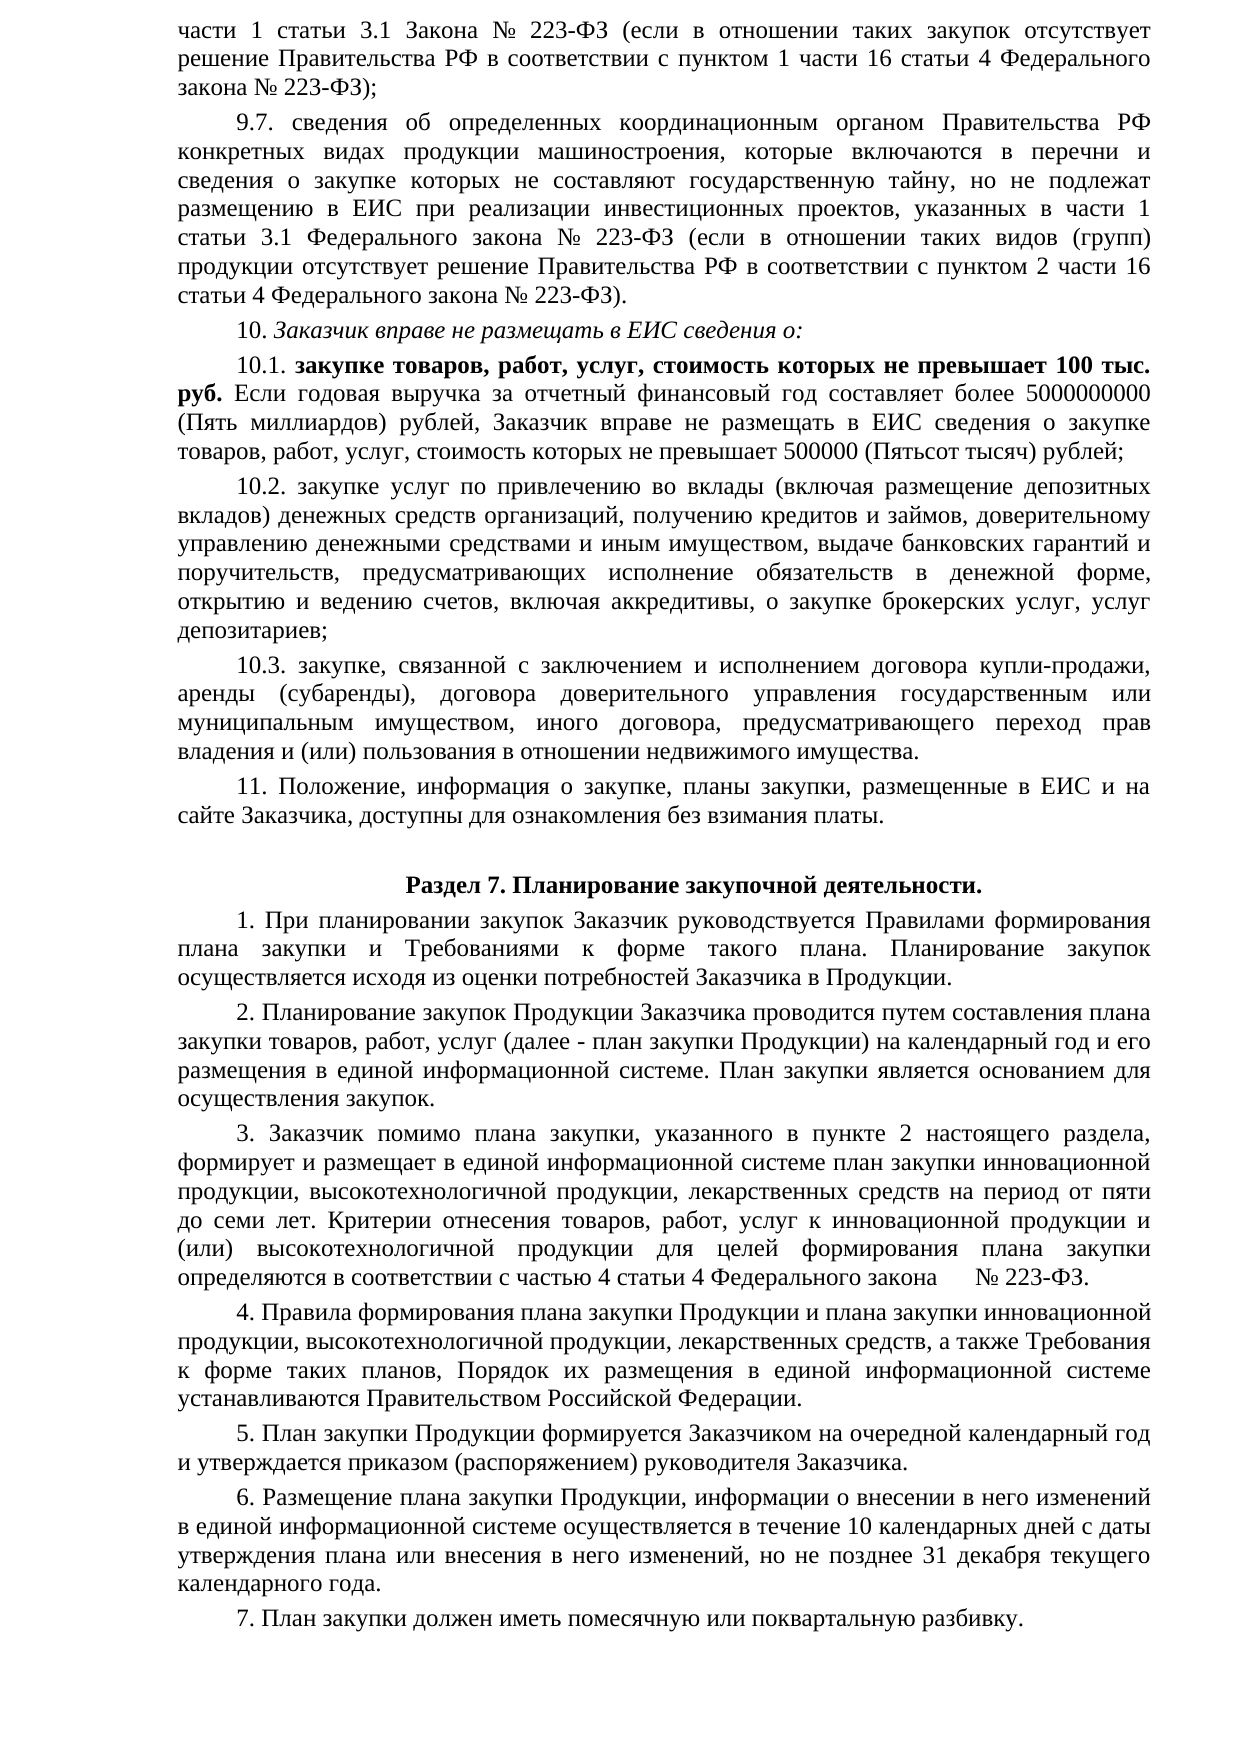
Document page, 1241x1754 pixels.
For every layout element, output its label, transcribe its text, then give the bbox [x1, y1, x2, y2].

text 10. Заказчик вправе не размещать в ЕИС сведения о: [177, 315, 1152, 343]
text 4. Правила формирования плана закупки Продукции и плана закупки инновационной продукции, высокотехнологичной продукции, лекарственных средств, а также Требования к форме таких планов, Порядок их размещения в единой информационной системе устанавливаются Правительством Российской Федерации. [177, 1297, 1152, 1412]
subtitle Раздел 7. Планирование закупочной деятельности. [177, 870, 1152, 898]
text 11. Положение, информация о закупке, планы закупки, размещенные в ЕИС и на сайте Заказчика, доступны для ознакомления без взимания платы. [177, 771, 1152, 828]
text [177, 15, 1152, 101]
text 10.2. закупке услуг по привлечению во вклады (включая размещение депозитных вкладов) денежных средств организаций, получению кредитов и займов, доверительному управлению денежными средствами и иным имуществом, выдаче банковских гарантий и поручительств, предусматривающих исполнение обязательств в денежной форме, открытию и ведению счетов, включая аккредитивы, о закупке брокерских услуг, услуг депозитариев; [177, 471, 1152, 643]
text 10.3. закупке, связанной с заключением и исполнением договора купли-продажи, аренды (субаренды), договора доверительного управления государственным или муниципальным имуществом, иного договора, предусматривающего переход прав владения и (или) пользования в отношении недвижимого имущества. [177, 650, 1152, 765]
text 7. План закупки должен иметь помесячную или поквартальную разбивку. [177, 1603, 1152, 1632]
text 2. Планирование закупок Продукции Заказчика проводится путем составления плана закупки товаров, работ, услуг (далее - план закупки Продукции) на календарный год и его размещения в единой информационной системе. План закупки является основанием для осуществления закупок. [177, 997, 1152, 1112]
text 3. Заказчик помимо плана закупки, указанного в пункте 2 настоящего раздела, формирует и размещает в единой информационной системе план закупки инновационной продукции, высокотехнологичной продукции, лекарственных средств на период от пяти до семи лет. Критерии отнесения товаров, работ, услуг к инновационной продукции и (или) высокотехнологичной продукции для целей формирования плана закупки определяются в соответствии с частью 4 статьи 4 Федерального закона № 223-ФЗ. [177, 1118, 1152, 1291]
text 5. План закупки Продукции формируется Заказчиком на очередной календарный год и утверждается приказом (распоряжением) руководителя Заказчика. [177, 1418, 1152, 1476]
text 6. Размещение плана закупки Продукции, информации о внесении в него изменений в единой информационной системе осуществляется в течение 10 календарных дней с даты утверждения плана или внесения в него изменений, но не позднее 31 декабря текущего календарного года. [177, 1482, 1152, 1597]
text 10.1. закупке товаров, работ, услуг, стоимость которых не превышает 100 тыс. руб. Если годовая выручка за отчетный финансовый год составляет более 5000000000 (Пять миллиардов) рублей, Заказчик вправе не размещать в ЕИС сведения о закупке товаров, работ, услуг, стоимость которых не превышает 500000 (Пятьсот тысяч) рублей; [177, 350, 1152, 465]
text 9.7. сведения об определенных координационным органом Правительства РФ конкретных видах продукции машиностроения, которые включаются в перечни и сведения о закупке которых не составляют государственную тайну, но не подлежат размещению в ЕИС при реализации инвестиционных проектов, указанных в части 1 статьи 3.1 Федерального закона № 223-ФЗ (если в отношении таких видов (групп) продукции отсутствует решение Правительства РФ в соответствии с пунктом 2 части 16 статьи 4 Федерального закона № 223-ФЗ). [177, 107, 1152, 308]
text 1. При планировании закупок Заказчик руководствуется Правилами формирования плана закупки и Требованиями к форме такого плана. Планирование закупок осуществляется исходя из оценки потребностей Заказчика в Продукции. [177, 905, 1152, 991]
